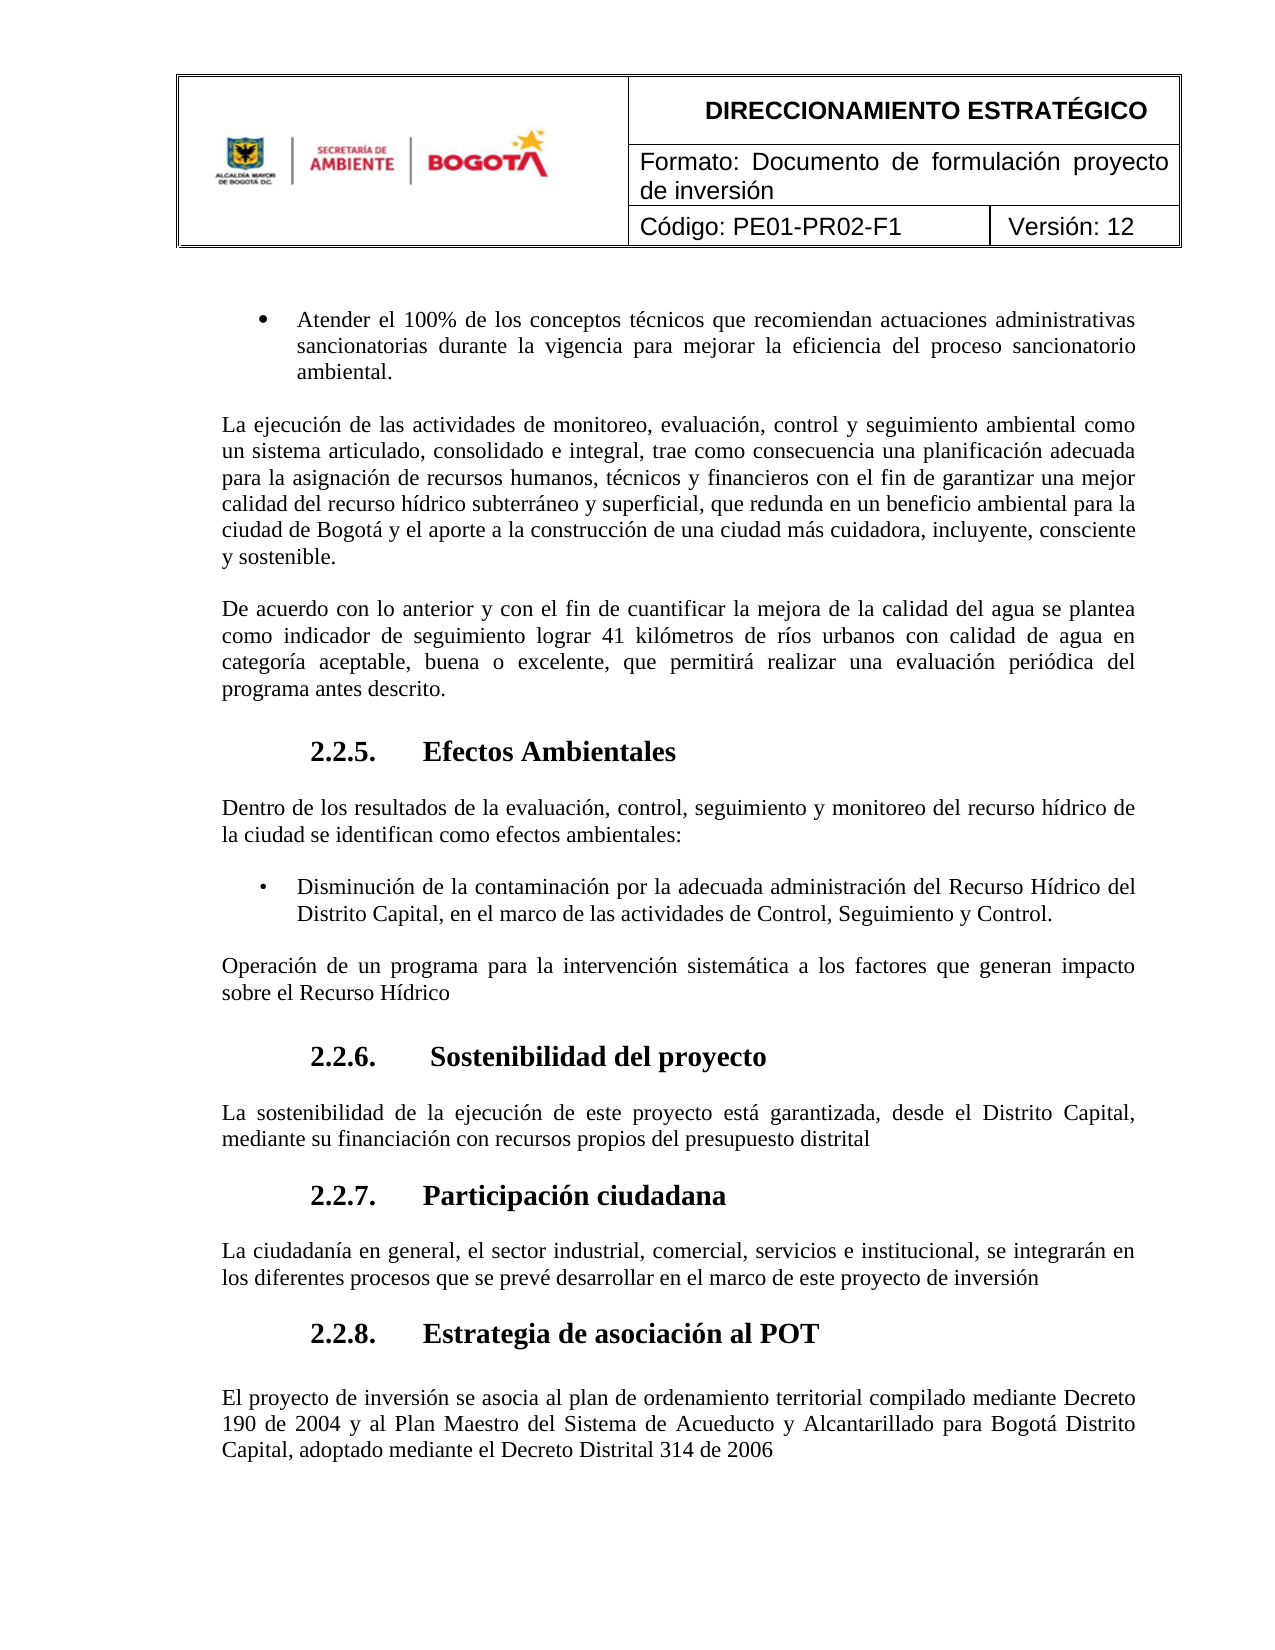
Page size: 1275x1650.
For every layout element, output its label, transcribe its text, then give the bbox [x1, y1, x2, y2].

list Participación ciudadana [310, 1178, 1137, 1211]
text De acuerdo con lo anterior y con el fin de cuantificar la mejora de la calidad del agua se plantea como indicador de seguimiento lograr 41 kilómetros de ríos urbanos con calidad de agua en categoría aceptable, buena o excelente, que permitirá realizar una evaluación periódica del programa antes descrito. [222, 596, 1137, 701]
text El proyecto de inversión se asocia al plan de ordenamiento territorial compilado mediante Decreto 190 de 2004 y al Plan Maestro del Sistema de Acueducto y Alcantarillado para Bogotá Distrito Capital, adoptado mediante el Decreto Distrital 314 de 2006 [222, 1384, 1137, 1463]
text Operación de un programa para la intervención sistemática a los factores que generan impacto sobre el Recurso Hídrico [222, 952, 1137, 1005]
list Estrategia de asociación al POT [310, 1317, 1137, 1350]
list Sostenibilidad del proyecto [310, 1039, 1137, 1072]
text Dentro de los resultados de la evaluación, control, seguimiento y monitoreo del recurso hídrico de la ciudad se identifican como efectos ambientales: [222, 794, 1137, 847]
picture [189, 102, 580, 219]
text La ciudadanía en general, el sector industrial, comercial, servicios e institucional, se integrarán en los diferentes procesos que se prevé desarrollar en el marco de este proyecto de inversión [222, 1238, 1137, 1290]
list Atender el 100% de los conceptos técnicos que recomiendan actuaciones administrativas sancionatorias durante la vigencia para mejorar la eficiencia del proceso sancionatorio ambiental. [259, 306, 1137, 385]
list La sostenibilidad de la ejecución de este proyecto está garantizada, desde el Distrito Capital, mediante su financiación con recursos propios del presupuesto distrital [222, 1099, 1137, 1151]
list Disminución de la contaminación por la adecuada administración del Recurso Hídrico del Distrito Capital, en el marco de las actividades de Control, Seguimiento y Control. [259, 873, 1137, 926]
text La ejecución de las actividades de monitoreo, evaluación, control y seguimiento ambiental como un sistema articulado, consolidado e integral, trae como consecuencia una planificación adecuada para la asignación de recursos humanos, técnicos y financieros con el fin de garantizar una mejor calidad del recurso hídrico subterráneo y superficial, que redunda en un beneficio ambiental para la ciudad de Bogotá y el aporte a la construcción de una ciudad más cuidadora, incluyente, consciente y sostenible. [222, 411, 1137, 569]
list Efectos Ambientales [310, 734, 1137, 768]
